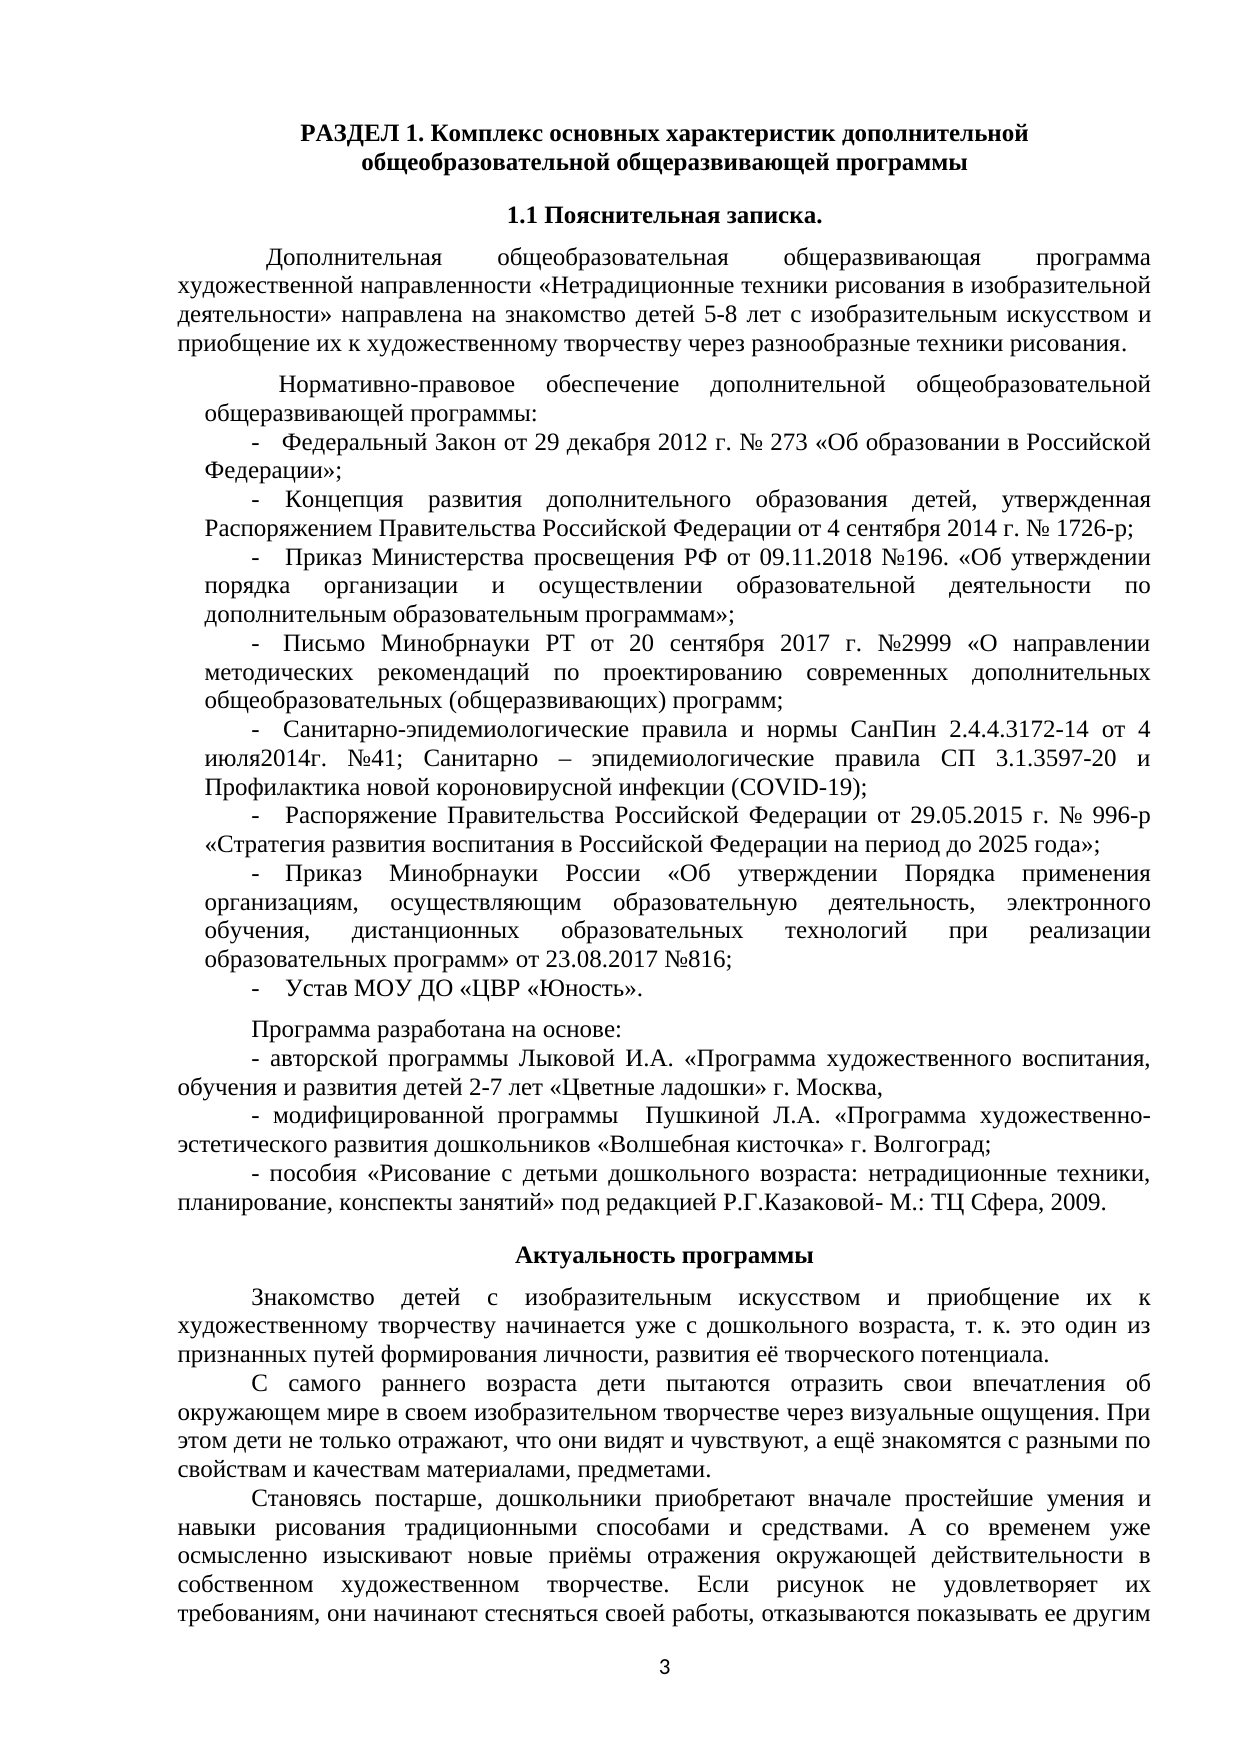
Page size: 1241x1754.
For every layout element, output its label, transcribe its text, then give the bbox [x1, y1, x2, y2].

text - пособия «Рисование с детьми дошкольного возраста: нетрадиционные техники, планирование, конспекты занятий» под редакцией Р.Г.Казаковой- М.: ТЦ Сфера, 2009. [177, 1158, 1152, 1216]
text Программа разработана на основе: [177, 1014, 1152, 1043]
list Приказ Минобрнауки России «Об утверждении Порядка применения организациям, осуществляющим образовательную деятельность, электронного обучения, дистанционных образовательных технологий при реализации образовательных программ» от 23.08.2017 №816; [204, 858, 1152, 973]
text Актуальность программы [177, 1241, 1152, 1269]
text Нормативно-правовое обеспечение дополнительной общеобразовательной общеразвивающей программы: [204, 369, 1152, 427]
text - модифицированной программы Пушкиной Л.А. «Программа художественно-эстетического развития дошкольников «Волшебная кисточка» г. Волгоград; [177, 1101, 1152, 1158]
list Концепция развития дополнительного образования детей, утвержденная Распоряжением Правительства Российской Федерации от 4 сентября 2014 г. № 1726-р; [204, 484, 1152, 542]
text Знакомство детей с изобразительным искусством и приобщение их к художественному творчеству начинается уже с дошкольного возраста, т. к. это один из признанных путей формирования личности, развития её творческого потенциала. [177, 1282, 1152, 1368]
list Федеральный Закон от 29 декабря 2012 г. № 273 «Об образовании в Российской Федерации»; [204, 427, 1152, 484]
list Санитарно-эпидемиологические правила и нормы СанПин 2.4.4.3172-14 от 4 июля2014г. №41; Санитарно – эпидемиологические правила СП 3.1.3597-20 и Профилактика новой короновирусной инфекции (COVID-19); [204, 714, 1152, 801]
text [177, 1483, 1152, 1627]
list Письмо Минобрнауки РТ от 20 сентября 2017 г. №2999 «О направлении методических рекомендаций по проектированию современных дополнительных общеобразовательных (общеразвивающих) программ; [204, 628, 1152, 714]
text С самого раннего возраста дети пытаются отразить свои впечатления об окружающем мире в своем изобразительном творчестве через визуальные ощущения. При этом дети не только отражают, что они видят и чувствуют, а ещё знакомятся с разными по свойствам и качествам материалами, предметами. [177, 1368, 1152, 1483]
list Распоряжение Правительства Российской Федерации от 29.05.2015 г. № 996-р «Стратегия развития воспитания в Российской Федерации на период до 2025 года»; [204, 801, 1152, 858]
list Приказ Министерства просвещения РФ от 09.11.2018 №196. «Об утверждении порядка организации и осуществлении образовательной деятельности по дополнительным образовательным программам»; [204, 542, 1152, 628]
text - авторской программы Лыковой И.А. «Программа художественного воспитания, обучения и развития детей 2-7 лет «Цветные ладошки» г. Москва, [177, 1043, 1152, 1101]
text 1.1 Пояснительная записка. [177, 201, 1152, 229]
text РАЗДЕЛ 1. Комплекс основных характеристик дополнительной общеобразовательной общеразвивающей программы [177, 118, 1152, 176]
list Устав МОУ ДО «ЦВР «Юность». [204, 973, 1152, 1002]
text Дополнительная общеобразовательная общеразвивающая программа художественной направленности «Нетрадиционные техники рисования в изобразительной деятельности» направлена на знакомство детей 5-8 лет с изобразительным искусством и приобщение их к художественному творчеству через разнообразные техники рисования. [177, 242, 1152, 357]
